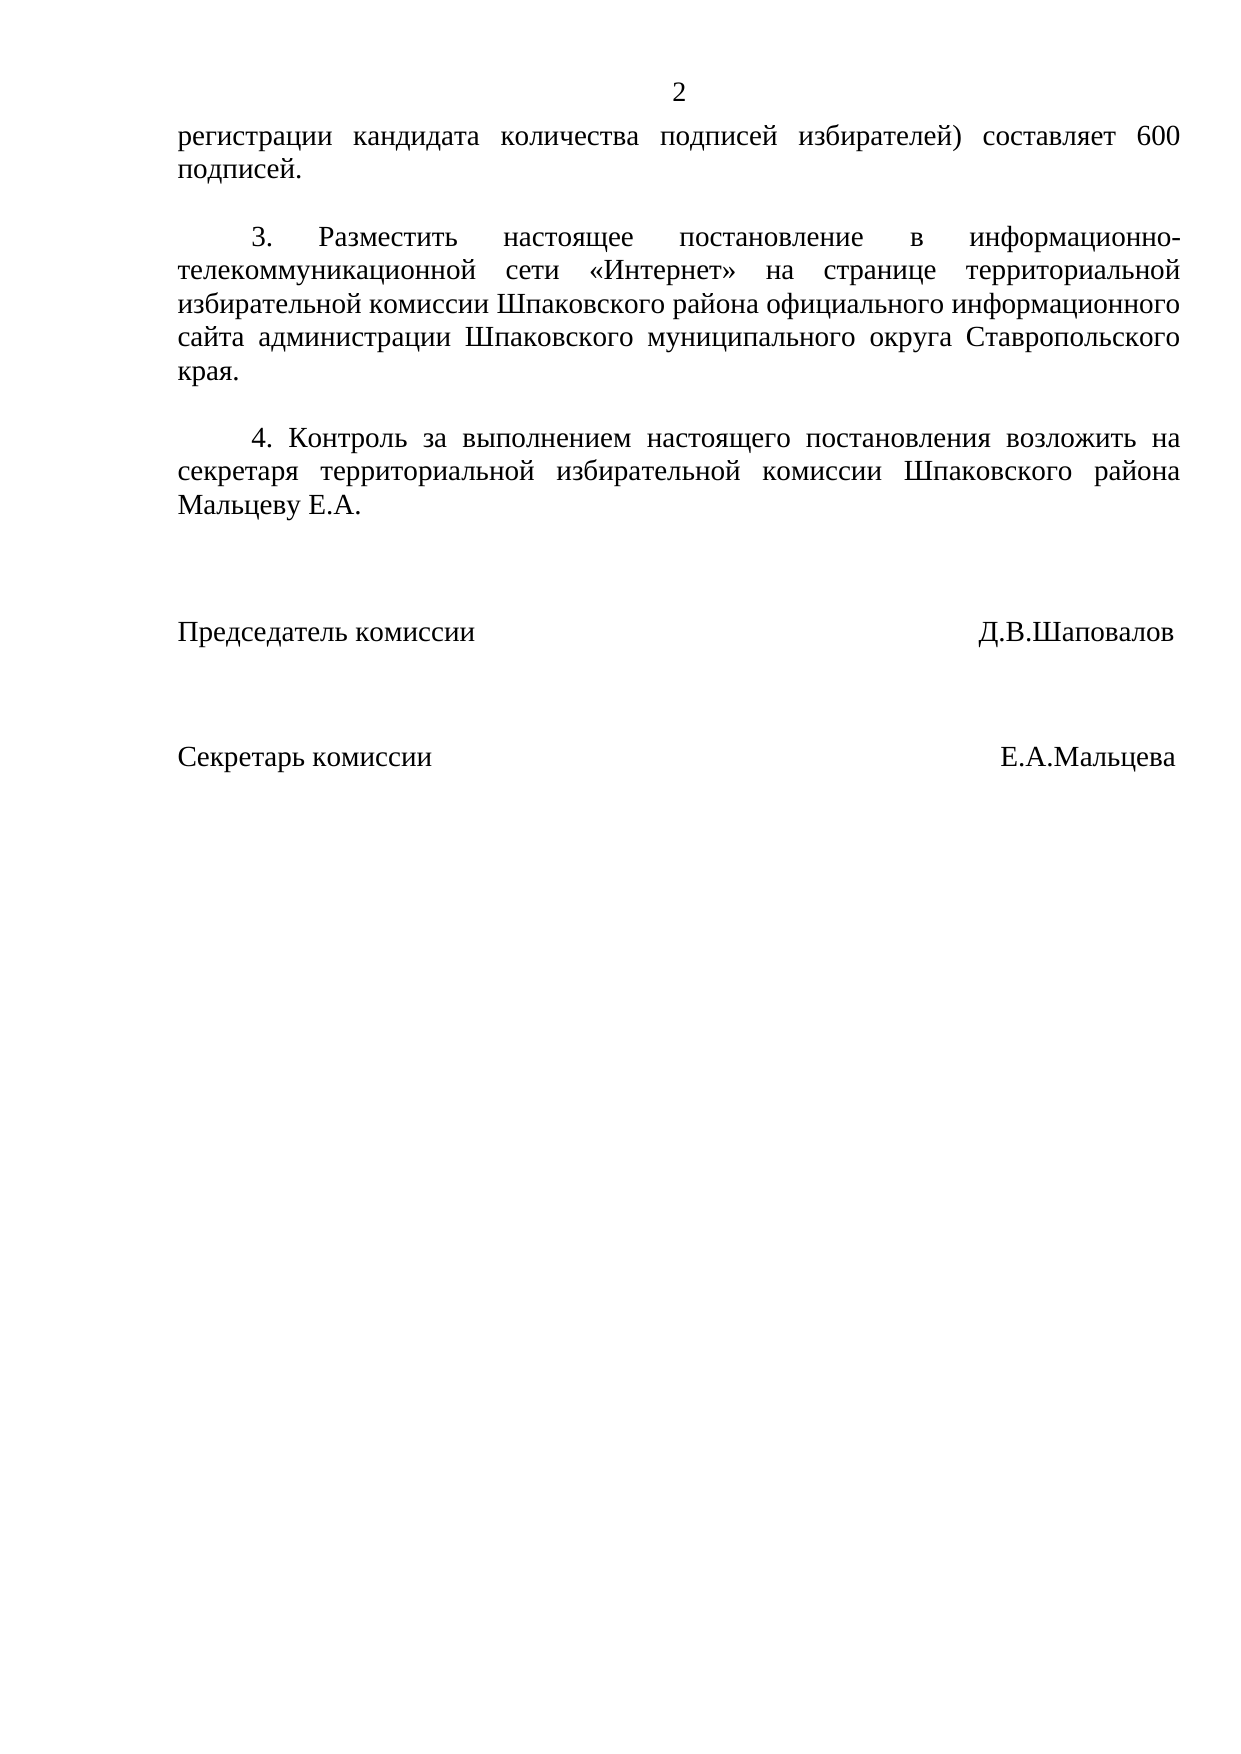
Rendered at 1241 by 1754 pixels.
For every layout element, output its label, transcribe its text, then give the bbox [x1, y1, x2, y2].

text Секретарь комиссии Е.А.Мальцева [177, 747, 1181, 772]
text 4. Контроль за выполнением настоящего постановления возложить на секретаря территориальной избирательной комиссии Шпаковского района Мальцеву Е.А. [177, 420, 1181, 521]
text 3. Разместить настоящее постановление в информационно-телекоммуникационной сети «Интернет» на странице территориальной избирательной комиссии Шпаковского района официального информационного сайта администрации Шпаковского муниципального округа Ставропольского края. [177, 219, 1181, 386]
text Председатель комиссии Д.В.Шаповалов [177, 621, 1181, 646]
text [177, 118, 1181, 185]
